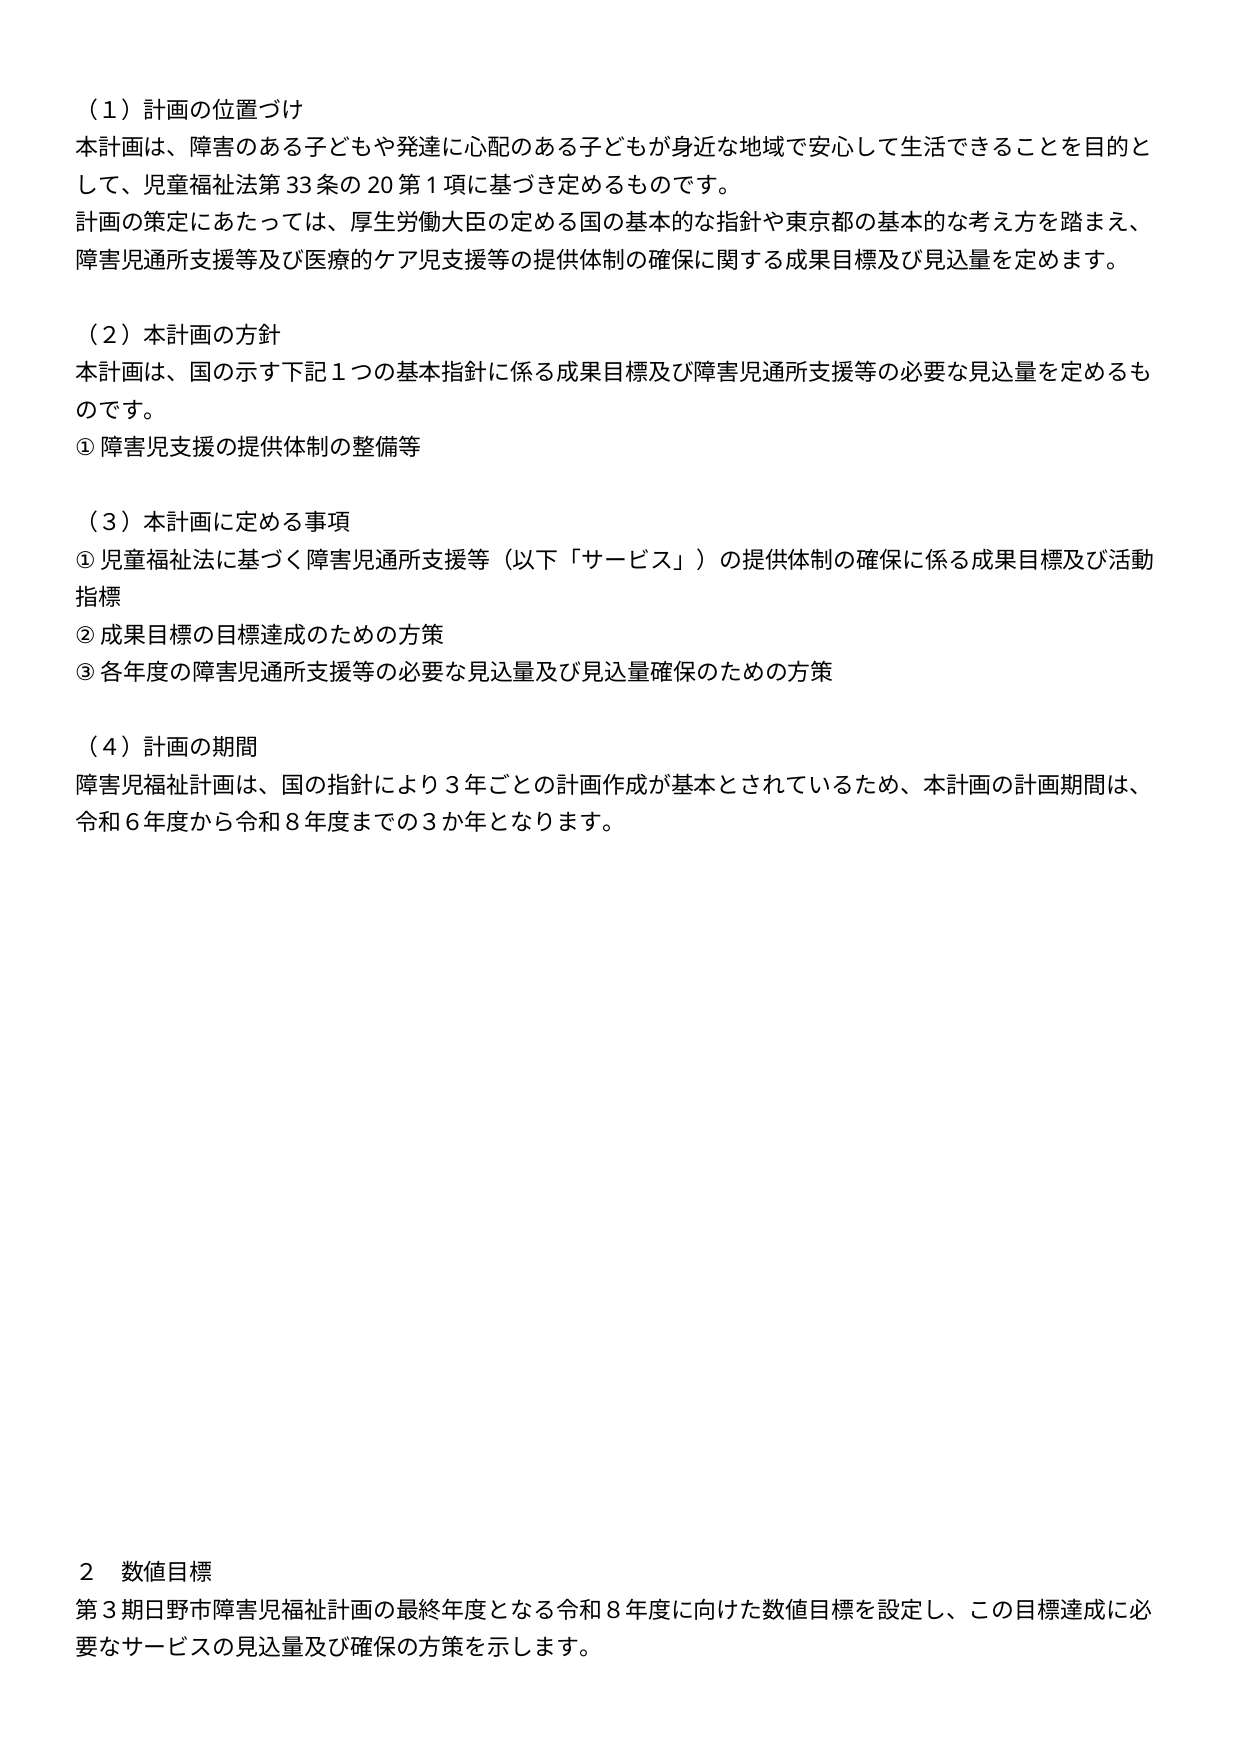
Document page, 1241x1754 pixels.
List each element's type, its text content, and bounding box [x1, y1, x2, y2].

text ③各年度の障害児通所支援等の必要な見込量及び見込量確保のための方策 [75, 652, 1165, 689]
text （４）計画の期間 [75, 727, 1165, 764]
text ①障害児支援の提供体制の整備等 [75, 427, 1165, 464]
text 本計画は、国の示す下記１つの基本指針に係る成果目標及び障害児通所支援等の必要な見込量を定めるものです。 [75, 352, 1165, 427]
text （１）計画の位置づけ [75, 89, 1165, 127]
text 本計画は、障害のある子どもや発達に心配のある子どもが身近な地域で安心して生活できることを目的として、児童福祉法第33条の20第1項に基づき定めるものです。 [75, 127, 1165, 202]
text 計画の策定にあたっては、厚生労働大臣の定める国の基本的な指針や東京都の基本的な考え方を踏まえ、障害児通所支援等及び医療的ケア児支援等の提供体制の確保に関する成果目標及び見込量を定めます。 [75, 202, 1165, 277]
text （２）本計画の方針 [75, 314, 1165, 352]
text 障害児福祉計画は、国の指針により３年ごとの計画作成が基本とされているため、本計画の計画期間は、令和６年度から令和８年度までの３か年となります。 [75, 764, 1165, 839]
text ②成果目標の目標達成のための方策 [75, 614, 1165, 652]
text ①児童福祉法に基づく障害児通所支援等（以下「サービス」）の提供体制の確保に係る成果目標及び活動指標 [75, 539, 1165, 614]
text ２ 数値目標 [75, 1552, 1165, 1589]
text 第３期日野市障害児福祉計画の最終年度となる令和８年度に向けた数値目標を設定し、この目標達成に必要なサービスの見込量及び確保の方策を示します。 [75, 1589, 1165, 1664]
text （３）本計画に定める事項 [75, 502, 1165, 539]
